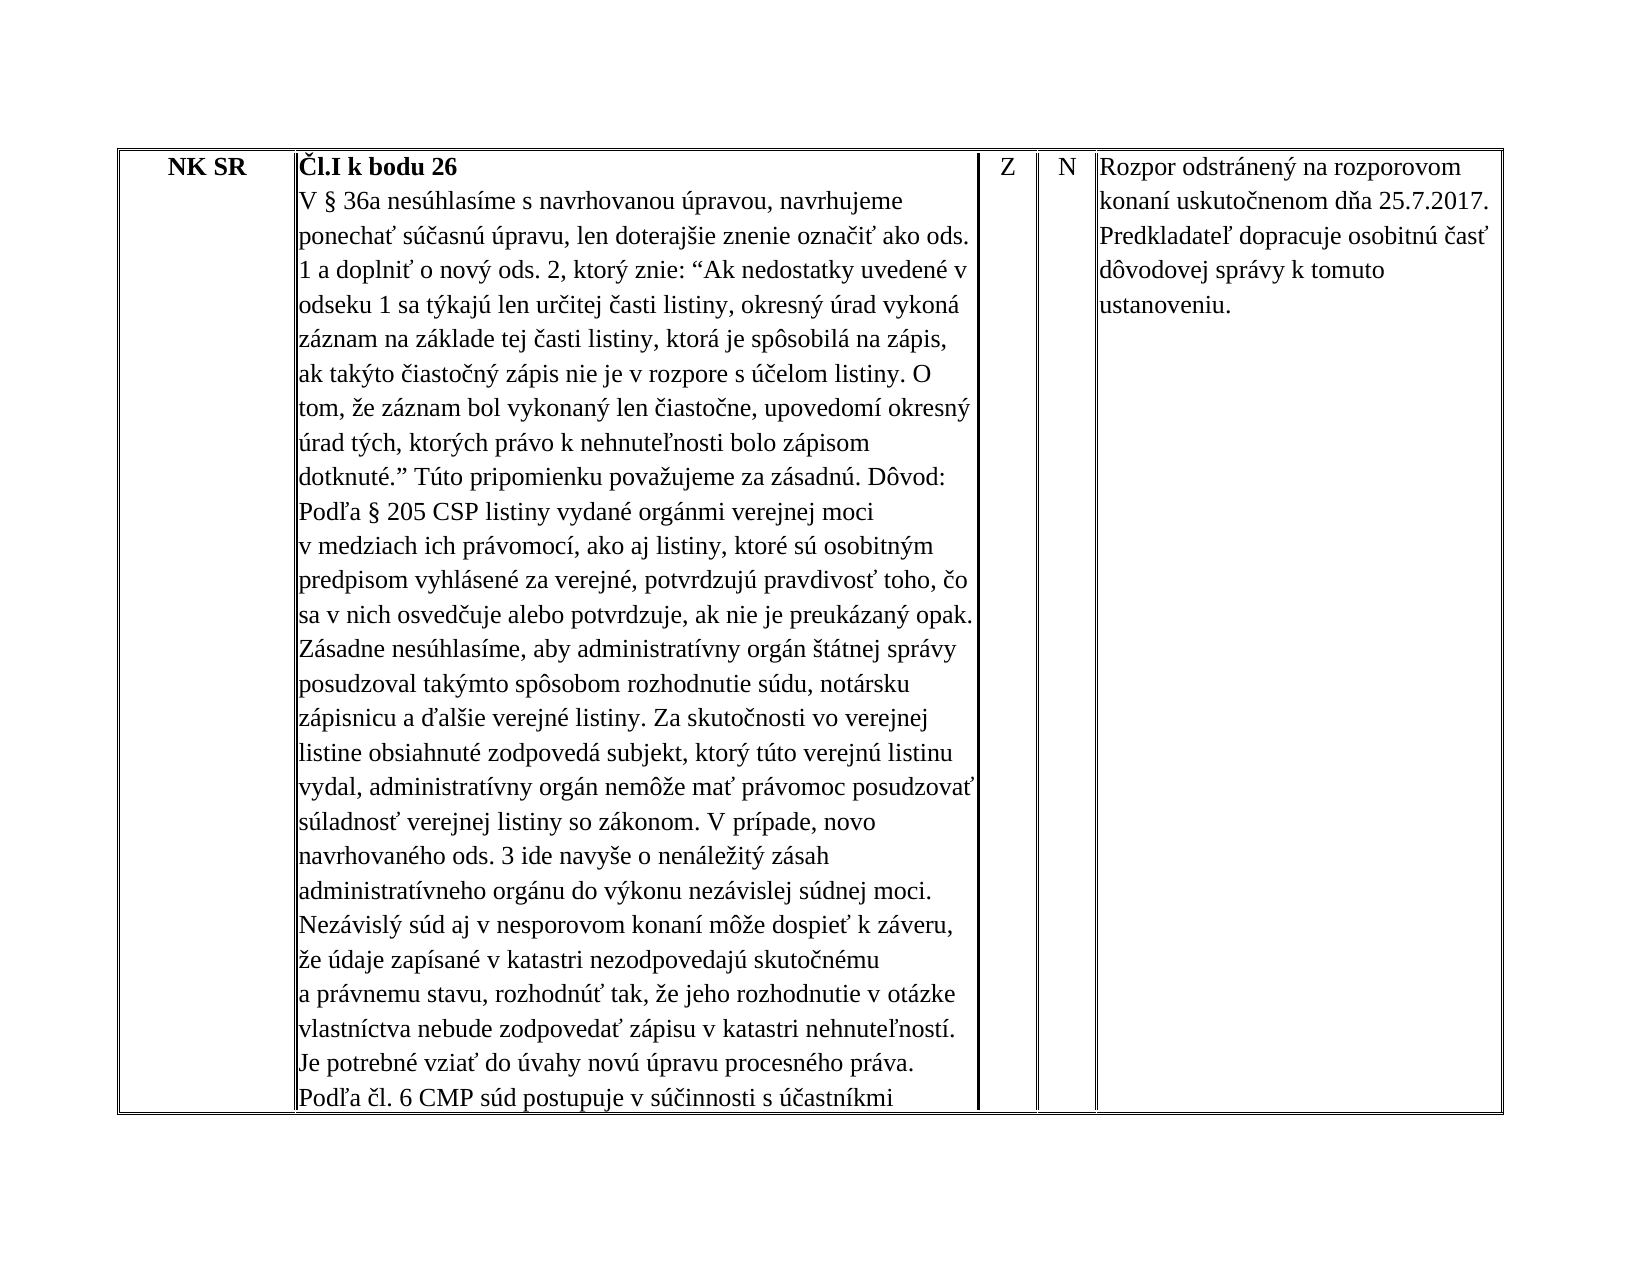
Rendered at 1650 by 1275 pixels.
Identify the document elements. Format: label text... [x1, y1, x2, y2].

table_cell N [1038, 151, 1097, 1112]
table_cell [1097, 151, 1501, 1112]
table_cell Z [978, 151, 1038, 1112]
table_cell NK SR [118, 149, 296, 1112]
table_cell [296, 151, 978, 1112]
